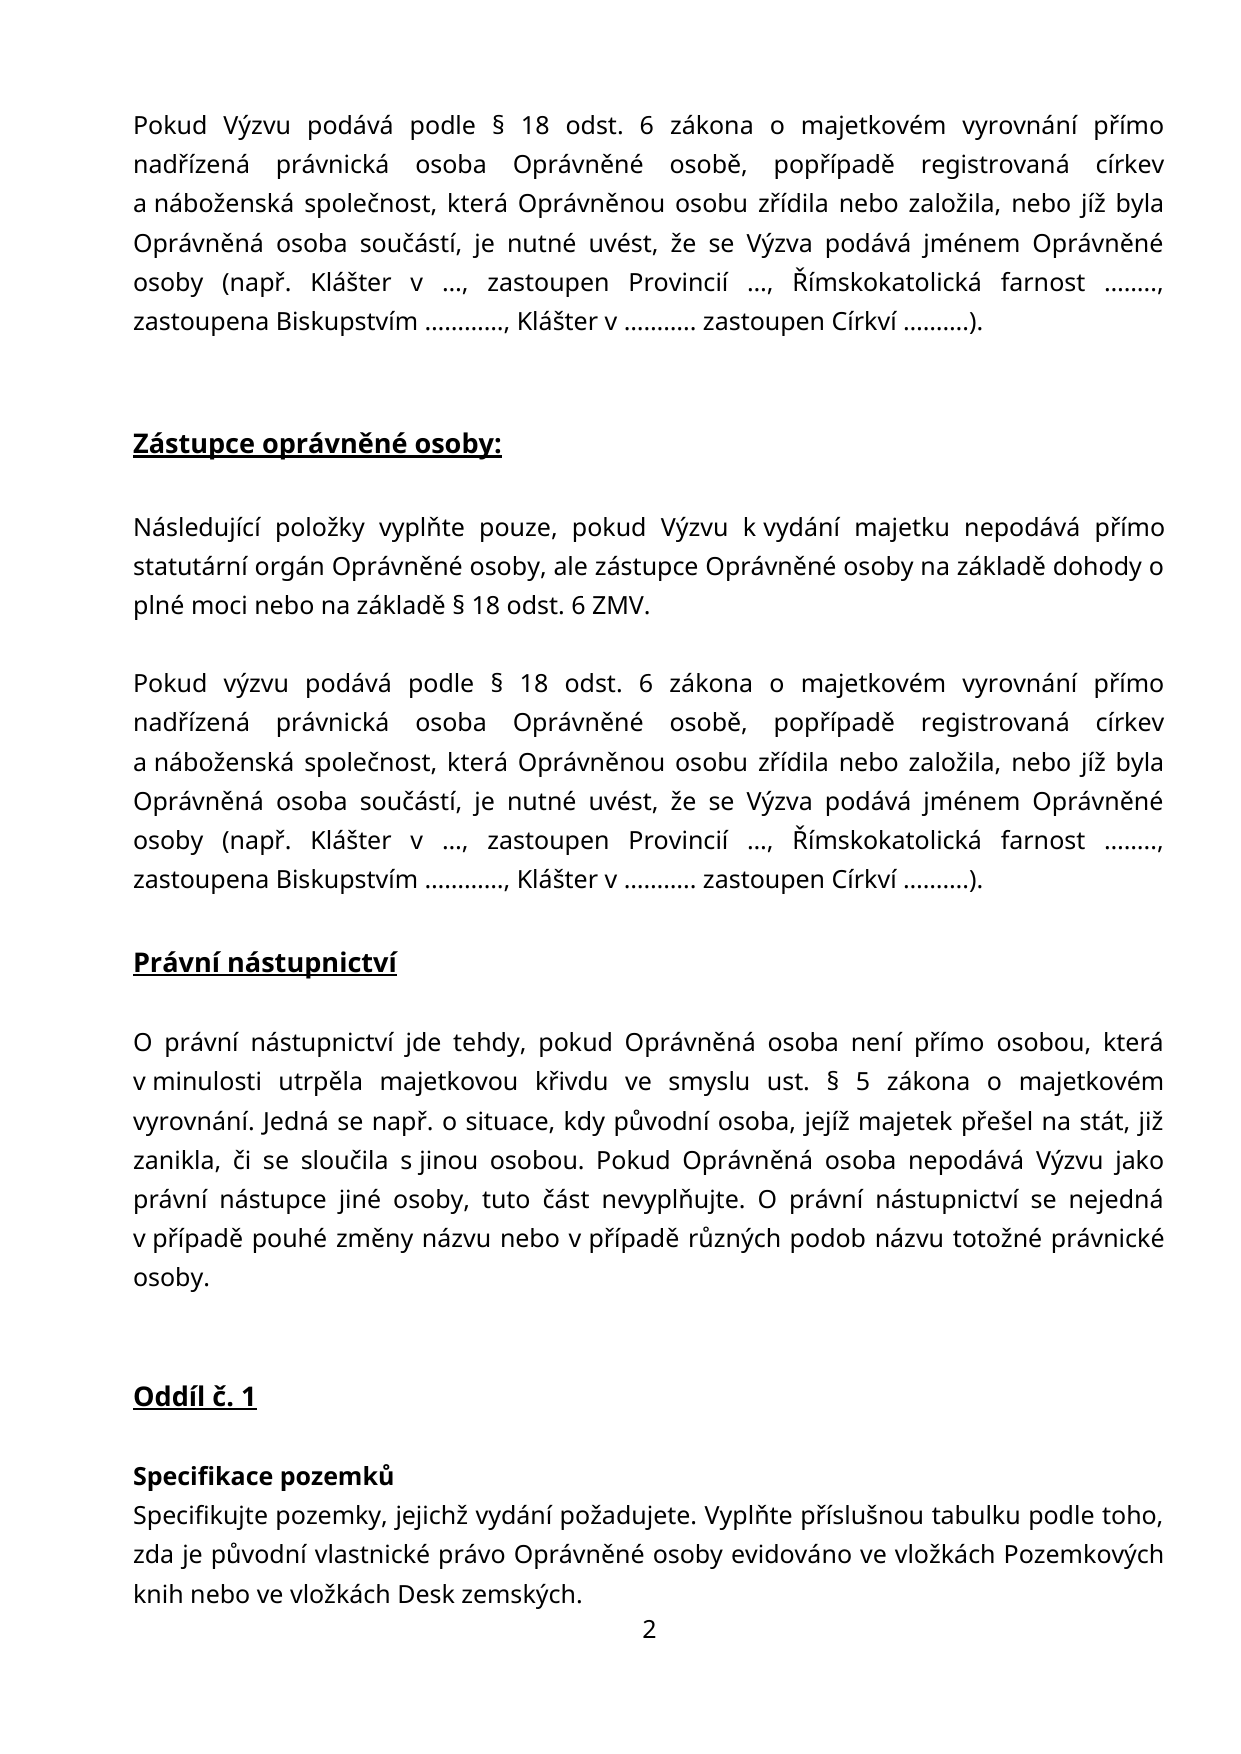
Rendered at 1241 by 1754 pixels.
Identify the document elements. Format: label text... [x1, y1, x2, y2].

text Specifikujte pozemky, jejichž vydání požadujete. Vyplňte příslušnou tabulku podle toho, zda je původní vlastnické právo Oprávněné osoby evidováno ve vložkách Pozemkových knih nebo ve vložkách Desk zemských. [133, 1498, 1165, 1610]
text Specifikace pozemků [133, 1459, 1165, 1493]
text Pokud Výzvu podává podle § 18 odst. 6 zákona o majetkovém vyrovnání přímo nadřízená právnická osoba Oprávněné osobě, popřípadě registrovaná církev a náboženská společnost, která Oprávněnou osobu zřídila nebo založila, nebo jíž byla Oprávněná osoba součástí, je nutné uvést, že se Výzva podává jménem Oprávněné osoby (např. Klášter v …, zastoupen Provincií …, Římskokatolická farnost …….., zastoupena Biskupstvím …………, Klášter v ……….. zastoupen Církví ……….). [133, 108, 1165, 338]
text O právní nástupnictví jde tehdy, pokud Oprávněná osoba není přímo osobou, která v minulosti utrpěla majetkovou křivdu ve smyslu ust. § 5 zákona o majetkovém vyrovnání. Jedná se např. o situace, kdy původní osoba, jejíž majetek přešel na stát, již zanikla, či se sloučila s jinou osobou. Pokud Oprávněná osoba nepodává Výzvu jako právní nástupce jiné osoby, tuto část nevyplňujte. O právní nástupnictví se nejedná v případě pouhé změny názvu nebo v případě různých podob názvu totožné právnické osoby. [133, 1025, 1165, 1294]
text Pokud výzvu podává podle § 18 odst. 6 zákona o majetkovém vyrovnání přímo nadřízená právnická osoba Oprávněné osobě, popřípadě registrovaná církev a náboženská společnost, která Oprávněnou osobu zřídila nebo založila, nebo jíž byla Oprávněná osoba součástí, je nutné uvést, že se Výzva podává jménem Oprávněné osoby (např. Klášter v …, zastoupen Provincií …, Římskokatolická farnost …….., zastoupena Biskupstvím …………, Klášter v ……….. zastoupen Církví ……….). [133, 666, 1165, 896]
text Následující položky vyplňte pouze, pokud Výzvu k vydání majetku nepodává přímo statutární orgán Oprávněné osoby, ale zástupce Oprávněné osoby na základě dohody o plné moci nebo na základě § 18 odst. 6 ZMV. [133, 509, 1165, 622]
text Oddíl č. 1 [133, 1377, 1165, 1414]
text Zástupce oprávněné osoby: [133, 424, 1165, 461]
text Právní nástupnictví [133, 943, 1165, 980]
